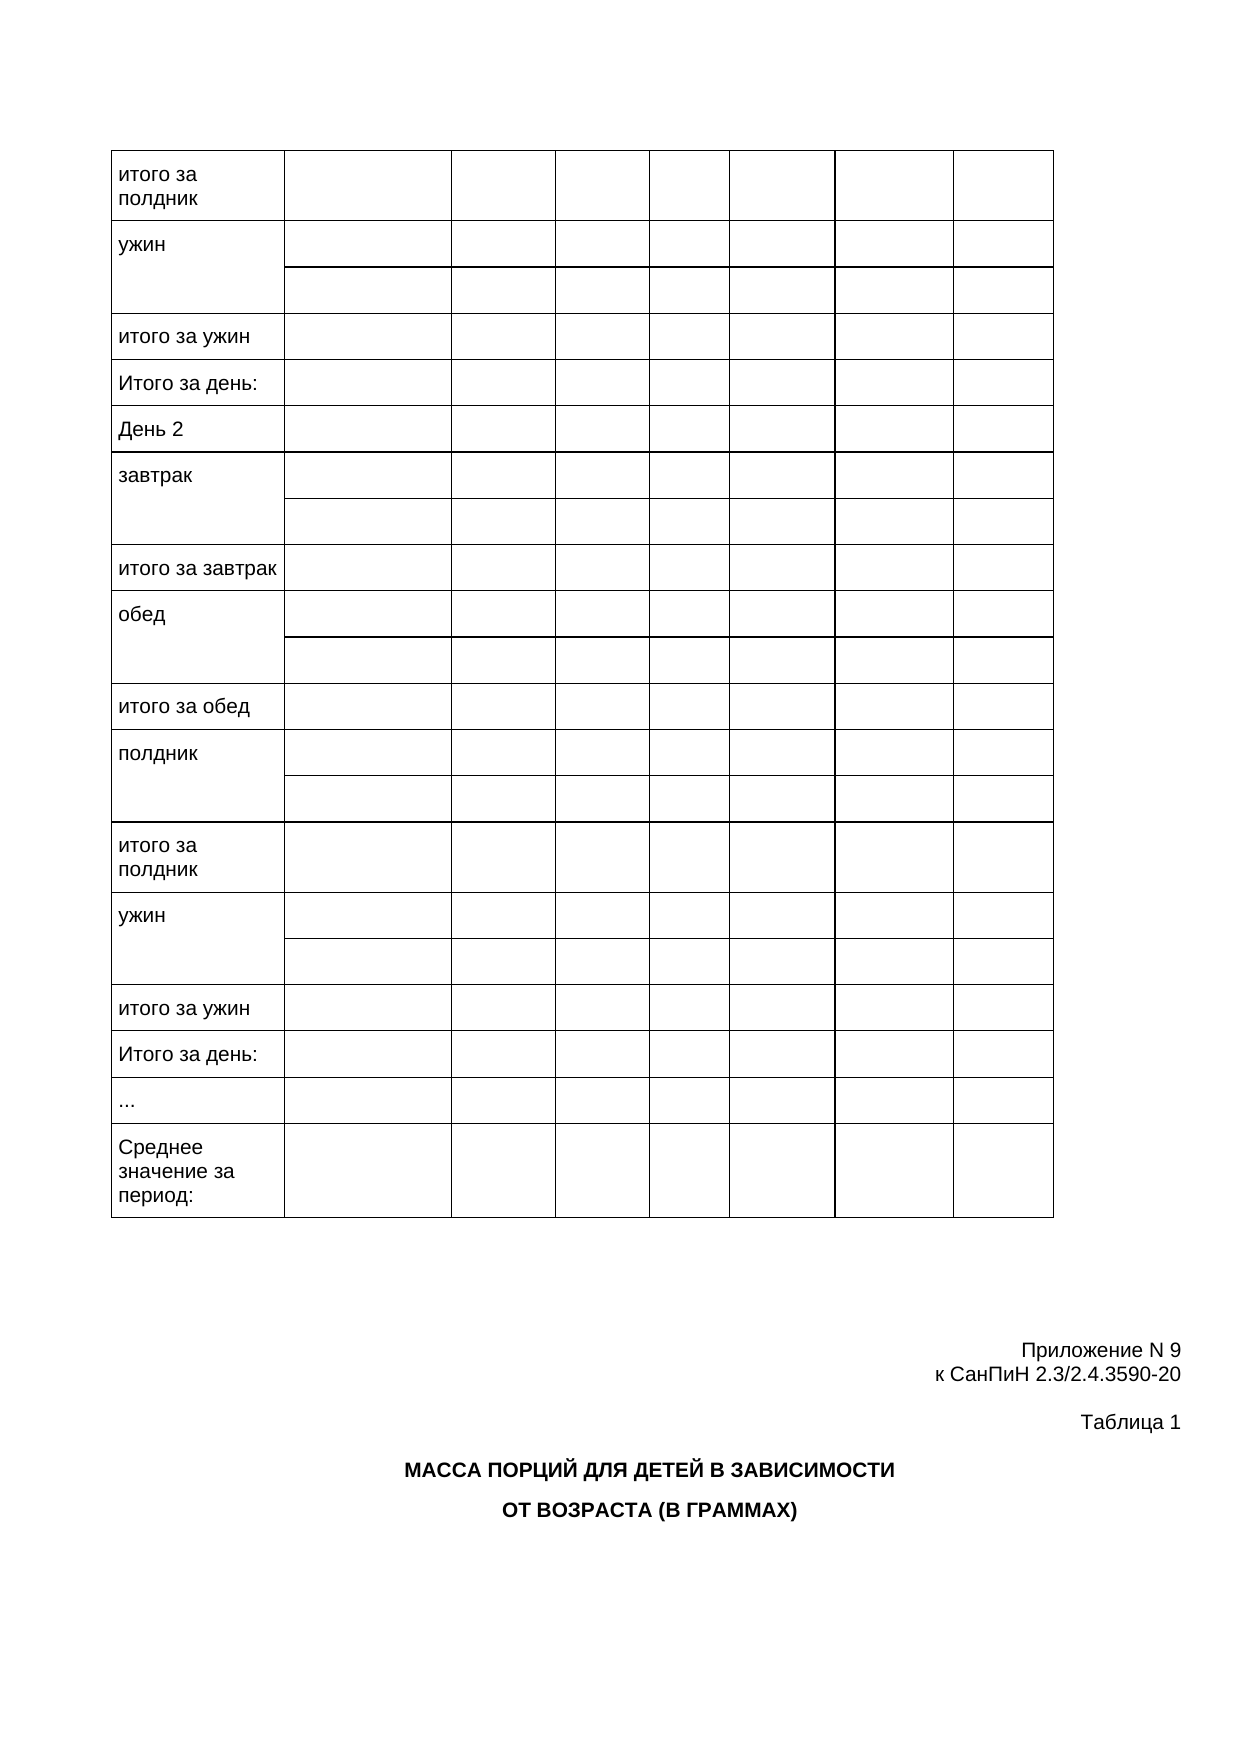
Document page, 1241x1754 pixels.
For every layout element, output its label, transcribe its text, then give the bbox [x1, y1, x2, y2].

table_cell [556, 730, 649, 775]
table_cell [954, 406, 1053, 451]
table_cell [954, 684, 1053, 729]
table_cell [452, 684, 555, 729]
table_cell [730, 776, 834, 821]
table_cell [836, 591, 953, 636]
text к СанПиН 2.3/2.4.3590-20 [118, 1362, 1181, 1386]
table_cell [836, 1124, 953, 1217]
table_cell [452, 453, 555, 498]
table_cell [452, 1078, 555, 1123]
table_cell [730, 268, 834, 313]
table_cell [650, 776, 729, 821]
table_cell [285, 151, 451, 220]
table_cell итого за ужин [112, 314, 284, 359]
table_cell [836, 730, 953, 775]
table_cell [836, 453, 953, 498]
table_cell [452, 591, 555, 636]
table_cell [730, 499, 834, 544]
table_cell [650, 893, 729, 938]
table_cell [452, 499, 555, 544]
table_cell Итого за день: [112, 360, 284, 405]
table_cell [285, 591, 451, 636]
table_cell [556, 893, 649, 938]
table_cell [954, 1078, 1053, 1123]
table_cell [650, 1031, 729, 1077]
table_cell [285, 730, 451, 775]
table_cell [730, 591, 834, 636]
table_cell [285, 1078, 451, 1123]
table_cell [954, 314, 1053, 359]
table_cell [556, 776, 649, 821]
table_cell [730, 823, 834, 892]
table_cell обед [112, 591, 284, 683]
table_cell [836, 268, 953, 313]
table_cell [285, 684, 451, 729]
table_cell [730, 730, 834, 775]
table_cell [556, 939, 649, 984]
table_cell [452, 1031, 555, 1077]
table_cell [730, 221, 834, 266]
table_cell [730, 1031, 834, 1077]
table_cell [452, 893, 555, 938]
table_cell День 2 [112, 406, 284, 451]
table_cell [452, 1124, 555, 1217]
table_cell ужин [112, 893, 284, 984]
table_cell [954, 221, 1053, 266]
table_cell [452, 638, 555, 683]
table_cell [452, 314, 555, 359]
table_cell [954, 268, 1053, 313]
table_cell [452, 545, 555, 590]
table_cell [836, 314, 953, 359]
table_cell [954, 730, 1053, 775]
table_cell [556, 1031, 649, 1077]
table_cell [954, 151, 1053, 220]
table_cell [556, 453, 649, 498]
table_cell [452, 360, 555, 405]
table_cell [556, 1078, 649, 1123]
table_cell [285, 823, 451, 892]
table_cell итого за ужин [112, 985, 284, 1030]
table_cell [650, 1078, 729, 1123]
table_cell [452, 776, 555, 821]
table_cell [285, 499, 451, 544]
table_cell [954, 638, 1053, 683]
table_cell [730, 545, 834, 590]
table_cell [650, 406, 729, 451]
table_cell [285, 314, 451, 359]
table_cell [452, 823, 555, 892]
table_cell [836, 985, 953, 1030]
table_cell [954, 985, 1053, 1030]
table_cell [836, 1031, 953, 1077]
table_cell [556, 823, 649, 892]
table_cell [954, 1031, 1053, 1077]
table_cell [452, 268, 555, 313]
table_cell [285, 360, 451, 405]
table_cell [556, 591, 649, 636]
table_cell [556, 684, 649, 729]
table_cell [452, 221, 555, 266]
table_cell полдник [112, 730, 284, 821]
table_cell [650, 985, 729, 1030]
table_cell [954, 776, 1053, 821]
table_cell [650, 151, 729, 220]
table_cell [730, 638, 834, 683]
table_cell [730, 406, 834, 451]
table_cell Среднее значение за период: [112, 1124, 284, 1217]
table_cell [285, 268, 451, 313]
table_cell [730, 1078, 834, 1123]
table_cell [556, 406, 649, 451]
table_cell [836, 1078, 953, 1123]
table_cell [836, 360, 953, 405]
table_cell Итого за день: [112, 1031, 284, 1077]
table_cell [650, 314, 729, 359]
table_cell [730, 939, 834, 984]
table_cell итого за завтрак [112, 545, 284, 590]
table_cell [556, 314, 649, 359]
table_cell [954, 893, 1053, 938]
table_cell [836, 823, 953, 892]
table_cell [452, 406, 555, 451]
table_cell [285, 939, 451, 984]
table_cell завтрак [112, 453, 284, 544]
table_cell [285, 406, 451, 451]
table_cell [650, 823, 729, 892]
table_cell [730, 151, 834, 220]
table_cell [556, 360, 649, 405]
table_cell [650, 1124, 729, 1217]
table_cell итого за полдник [112, 151, 284, 220]
table_cell [650, 545, 729, 590]
text Приложение N 9 [118, 1338, 1181, 1362]
table_cell [650, 360, 729, 405]
table_cell [650, 453, 729, 498]
table_cell [650, 684, 729, 729]
table_cell [836, 893, 953, 938]
table_cell [285, 638, 451, 683]
table_cell [954, 939, 1053, 984]
table_cell [954, 360, 1053, 405]
table_cell [730, 684, 834, 729]
table_cell [285, 1031, 451, 1077]
table_cell [285, 221, 451, 266]
table_cell [285, 545, 451, 590]
table_cell [730, 360, 834, 405]
table_cell [730, 453, 834, 498]
table_cell итого за обед [112, 684, 284, 729]
table_cell [836, 545, 953, 590]
table_cell [556, 151, 649, 220]
table_cell [556, 1124, 649, 1217]
table_cell [452, 985, 555, 1030]
table_cell ужин [112, 221, 284, 313]
table_cell [836, 499, 953, 544]
table_cell [285, 453, 451, 498]
text МАССА ПОРЦИЙ ДЛЯ ДЕТЕЙ В ЗАВИСИМОСТИ [118, 1458, 1181, 1482]
table_cell [452, 151, 555, 220]
table_cell [836, 406, 953, 451]
table_cell [836, 221, 953, 266]
table_cell [556, 545, 649, 590]
table_cell [730, 893, 834, 938]
table_cell [285, 1124, 451, 1217]
table_cell [556, 221, 649, 266]
table_cell ... [112, 1078, 284, 1123]
table_cell [285, 893, 451, 938]
table_cell [836, 151, 953, 220]
table_cell итого за полдник [112, 823, 284, 892]
table_cell [650, 730, 729, 775]
table_cell [954, 1124, 1053, 1217]
table_cell [285, 985, 451, 1030]
table_cell [836, 638, 953, 683]
table_cell [556, 985, 649, 1030]
table_cell [730, 985, 834, 1030]
table_cell [954, 499, 1053, 544]
table_cell [556, 499, 649, 544]
table_cell [452, 939, 555, 984]
table_cell [650, 638, 729, 683]
text ОТ ВОЗРАСТА (В ГРАММАХ) [118, 1498, 1181, 1522]
table_cell [836, 776, 953, 821]
table_cell [730, 1124, 834, 1217]
text Таблица 1 [118, 1410, 1181, 1434]
table_cell [556, 268, 649, 313]
table_cell [954, 453, 1053, 498]
table_cell [285, 776, 451, 821]
table_cell [650, 221, 729, 266]
table_cell [954, 591, 1053, 636]
table_cell [836, 684, 953, 729]
table_cell [452, 730, 555, 775]
table_cell [954, 545, 1053, 590]
table_cell [954, 823, 1053, 892]
table_cell [650, 939, 729, 984]
table_cell [650, 499, 729, 544]
table_cell [730, 314, 834, 359]
table_cell [836, 939, 953, 984]
table_cell [650, 268, 729, 313]
table_cell [556, 638, 649, 683]
table_cell [650, 591, 729, 636]
